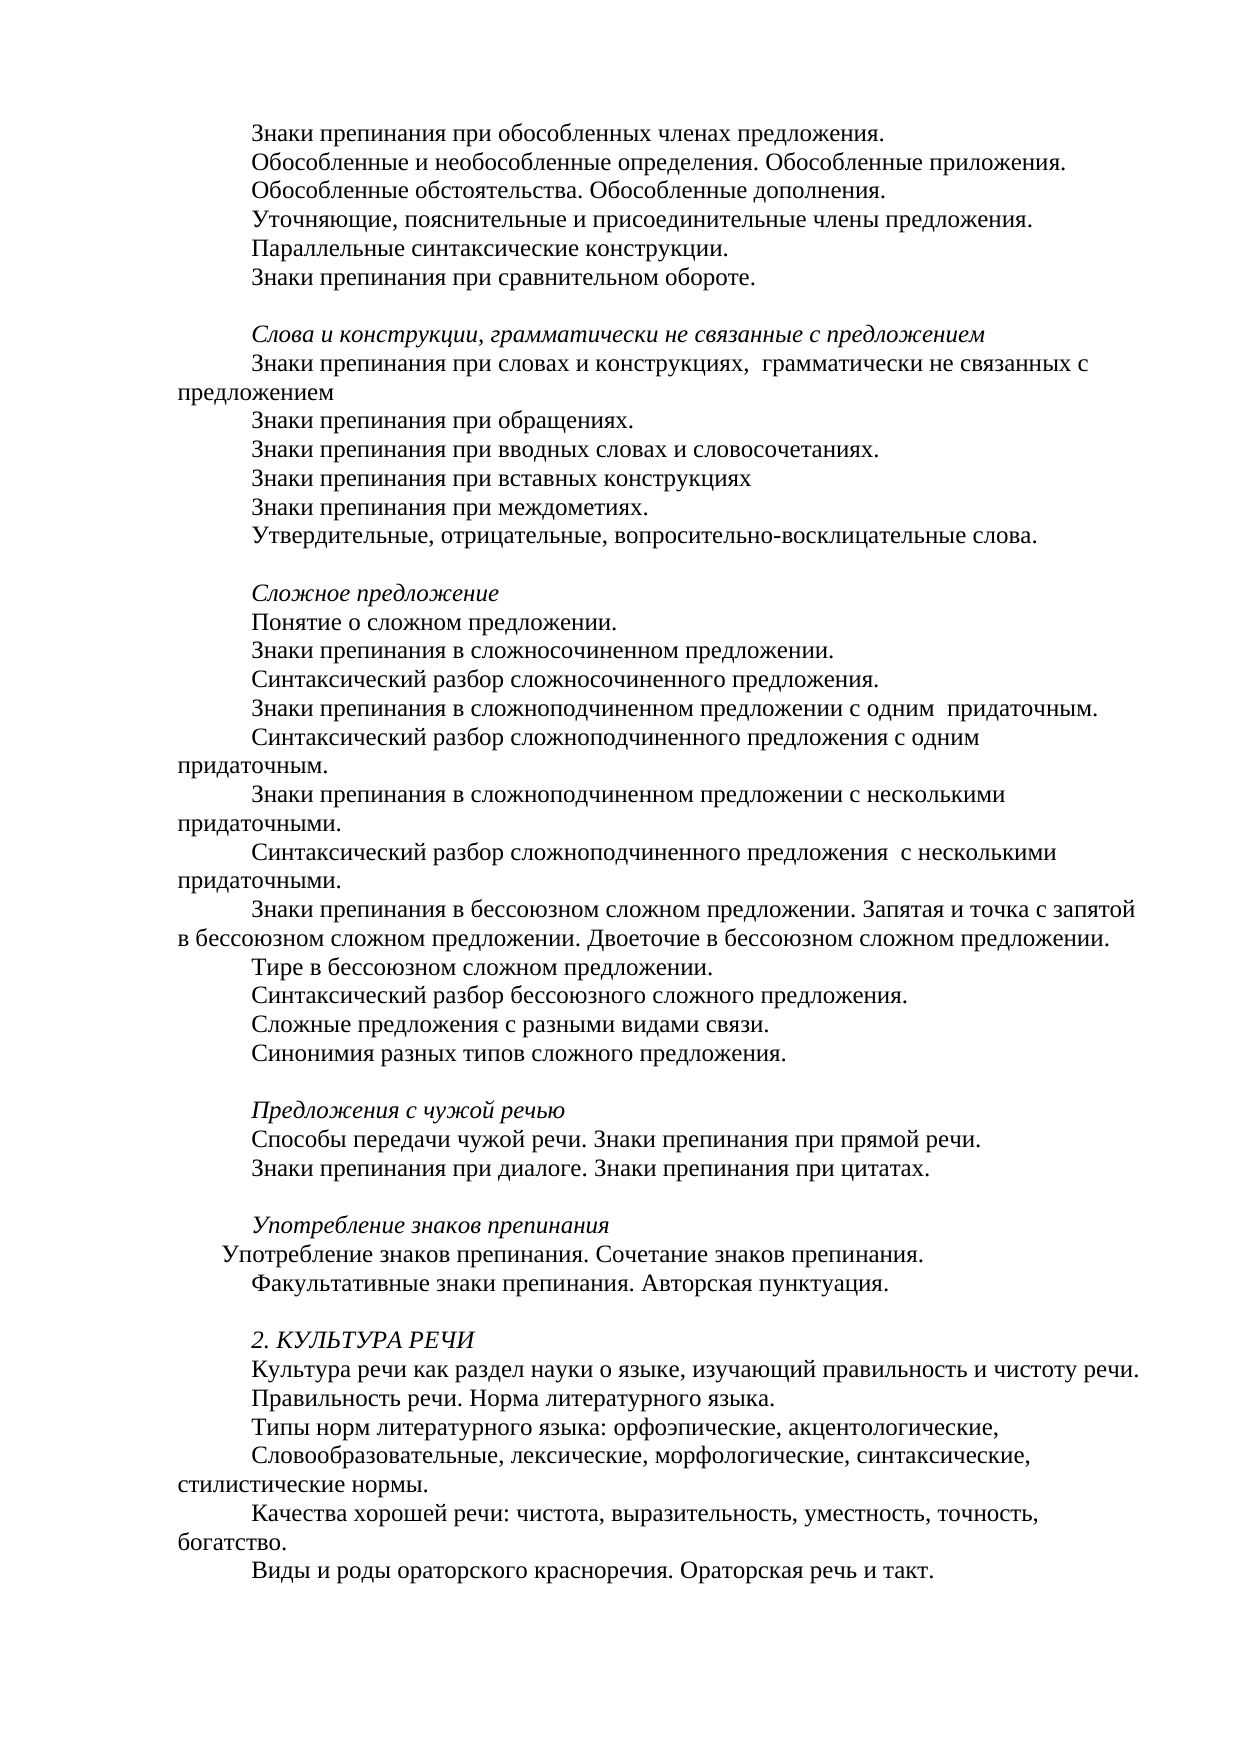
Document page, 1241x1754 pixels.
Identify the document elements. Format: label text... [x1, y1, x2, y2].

text Тире в бессоюзном сложном предложении. [177, 952, 1152, 981]
text Уточняющие, пояснительные и присоединительные члены предложения. [177, 204, 1152, 233]
text Знаки препинания при междометиях. [177, 492, 1152, 521]
text Слова и конструкции, грамматически не связанные с предложением [177, 319, 1152, 348]
text Предложения с чужой речью [177, 1096, 1152, 1124]
text Факультативные знаки препинания. Авторская пунктуация. [177, 1268, 1152, 1297]
text Виды и роды ораторского красноречия. Ораторская речь и такт. [177, 1556, 1152, 1584]
text Знаки препинания при вставных конструкциях [177, 463, 1152, 492]
text Знаки препинания при обращениях. [177, 406, 1152, 434]
text Параллельные синтаксические конструкции. [177, 233, 1152, 262]
text Правильность речи. Норма литературного языка. [177, 1383, 1152, 1412]
text Синтаксический разбор бессоюзного сложного предложения. [177, 981, 1152, 1009]
text Обособленные и необособленные определения. Обособленные приложения. [177, 147, 1152, 176]
text Типы норм литературного языка: орфоэпические, акцентологические, [177, 1412, 1152, 1441]
text Словообразовательные, лексические, морфологические, синтаксические, стилистические нормы. [177, 1441, 1152, 1498]
text Синонимия разных типов сложного предложения. [177, 1038, 1152, 1067]
text Синтаксический разбор сложноподчиненного предложения с одним придаточным. [177, 722, 1152, 779]
text Синтаксический разбор сложноподчиненного предложения с несколькими придаточными. [177, 837, 1152, 894]
text Обособленные обстоятельства. Обособленные дополнения. [177, 176, 1152, 204]
text Способы передачи чужой речи. Знаки препинания при прямой речи. [177, 1124, 1152, 1153]
text Знаки препинания в бессоюзном сложном предложении. Запятая и точка с запятой в бессоюзном сложном предложении. Двоеточие в бессоюзном сложном предложении. [177, 894, 1152, 952]
text Понятие о сложном предложении. [177, 607, 1152, 636]
text Синтаксический разбор сложносочиненного предложения. [177, 664, 1152, 693]
text Знаки препинания при вводных словах и словосочетаниях. [177, 434, 1152, 463]
text Сложное предложение [177, 578, 1152, 607]
text Качества хорошей речи: чистота, выразительность, уместность, точность, богатство. [177, 1498, 1152, 1556]
text Знаки препинания в сложносочиненном предложении. [177, 636, 1152, 664]
text Знаки препинания при диалоге. Знаки препинания при цитатах. [177, 1153, 1152, 1182]
text Утвердительные, отрицательные, вопросительно-восклицательные слова. [177, 521, 1152, 549]
text Сложные предложения с разными видами связи. [177, 1009, 1152, 1038]
text Употребление знаков препинания [177, 1211, 1152, 1239]
text Употребление знаков препинания. Сочетание знаков препинания. [177, 1239, 1152, 1268]
text Культура речи как раздел науки о языке, изучающий правильность и чистоту речи. [177, 1354, 1152, 1383]
text Знаки препинания при словах и конструкциях, грамматически не связанных с предложением [177, 348, 1152, 406]
text Знаки препинания в сложноподчиненном предложении с одним придаточным. [177, 693, 1152, 722]
text Знаки препинания при сравнительном обороте. [177, 262, 1152, 291]
text Знаки препинания в сложноподчиненном предложении с несколькими придаточными. [177, 779, 1152, 837]
text Знаки препинания при обособленных членах предложения. [177, 118, 1152, 147]
text 2. КУЛЬТУРА РЕЧИ [177, 1326, 1152, 1354]
